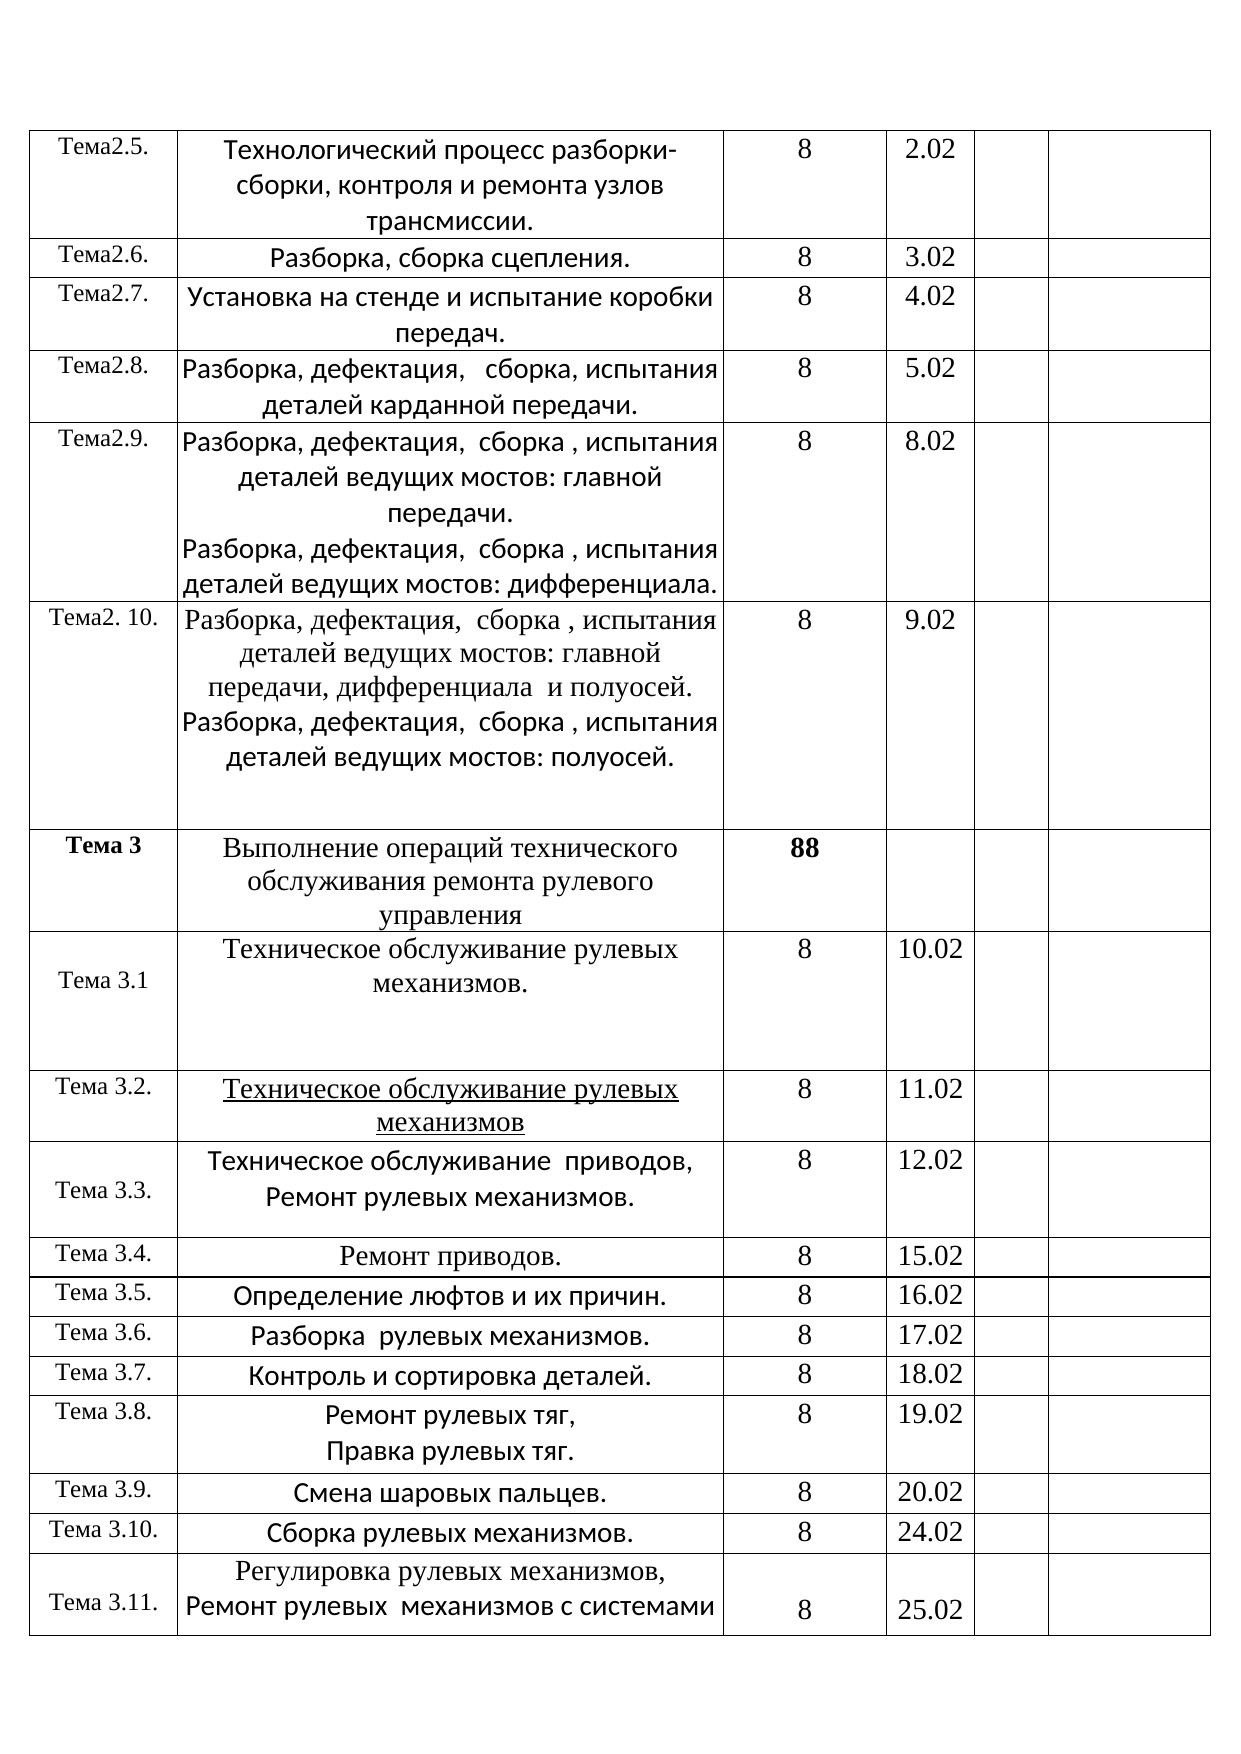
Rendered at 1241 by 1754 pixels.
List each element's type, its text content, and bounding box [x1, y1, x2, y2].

table_cell Разборка, дефектация, сборка, испытания деталей карданной передачи. [178, 351, 723, 422]
table_cell [975, 1238, 1048, 1276]
table_cell 8 [724, 1357, 886, 1395]
table_cell [1049, 1396, 1210, 1473]
table_cell 4.02 [887, 278, 974, 349]
table_cell 8 [724, 278, 886, 349]
table_cell [975, 1396, 1048, 1473]
table_cell [975, 239, 1048, 277]
table_cell [975, 278, 1048, 349]
table_cell Смена шаровых пальцев. [178, 1474, 723, 1513]
table_cell 12.02 [887, 1142, 974, 1237]
table_cell 8 [724, 602, 886, 829]
table_cell Выполнение операций технического обслуживания ремонта рулевого управления [178, 830, 723, 931]
table_cell Тема 3.8. [30, 1396, 177, 1473]
table_cell [1049, 1554, 1210, 1635]
table_cell [975, 830, 1048, 931]
table_cell [887, 830, 974, 931]
table_cell [975, 1554, 1048, 1635]
table_cell Тема 3.9. [30, 1474, 177, 1513]
table_cell [1049, 1317, 1210, 1356]
table_cell 8 [724, 1514, 886, 1552]
table_cell Тема 3.11. [30, 1554, 177, 1635]
table_cell 24.02 [887, 1514, 974, 1552]
table_cell Тема 3.10. [30, 1514, 177, 1552]
table_cell 2.02 [887, 131, 974, 238]
table_cell Контроль и сортировка деталей. [178, 1357, 723, 1395]
table_cell 8.02 [887, 423, 974, 601]
table_cell Техническое обслуживание рулевых механизмов. [178, 932, 723, 1070]
table_cell 88 [724, 830, 886, 931]
table_cell 18.02 [887, 1357, 974, 1395]
table_cell Тема2.9. [30, 423, 177, 601]
table_cell [1049, 1238, 1210, 1276]
table_cell 25.02 [887, 1554, 974, 1635]
table_cell [975, 351, 1048, 422]
table_cell [1049, 423, 1210, 601]
table_cell Техническое обслуживание рулевых механизмов [178, 1071, 723, 1141]
table_cell 9.02 [887, 602, 974, 829]
table_cell 8 [724, 1238, 886, 1276]
table_cell [1049, 1474, 1210, 1513]
table_cell 10.02 [887, 932, 974, 1070]
table_cell 15.02 [887, 1238, 974, 1276]
table_cell [1049, 351, 1210, 422]
table_cell 8 [724, 131, 886, 238]
table_cell Разборка, дефектация, сборка , испытания деталей ведущих мостов: главной передачи. Разборка, дефектация, сборка , испытания деталей ведущих мостов: дифференциала. [178, 423, 723, 601]
table_cell [1049, 1278, 1210, 1316]
table_cell Определение люфтов и их причин. [178, 1278, 723, 1316]
table_cell [975, 131, 1048, 238]
table_cell Разборка рулевых механизмов. [178, 1317, 723, 1356]
table_cell [1049, 1071, 1210, 1141]
table_cell Тема2. 10. [30, 602, 177, 829]
table_cell 8 [724, 1278, 886, 1316]
table_cell 8 [724, 1071, 886, 1141]
table_cell Технологический процесс разборки-сборки, контроля и ремонта узлов трансмиссии. [178, 131, 723, 238]
table_cell 11.02 [887, 1071, 974, 1141]
table_cell Тема 3.7. [30, 1357, 177, 1395]
table_cell Тема 3.2. [30, 1071, 177, 1141]
table_cell Разборка, сборка сцепления. [178, 239, 723, 277]
table_cell Тема2.5. [30, 131, 177, 238]
table_cell Установка на стенде и испытание коробки передач. [178, 278, 723, 349]
table_cell [975, 602, 1048, 829]
table_cell [975, 1071, 1048, 1141]
table_cell 8 [724, 1317, 886, 1356]
table_cell Техническое обслуживание приводов, Ремонт рулевых механизмов. [178, 1142, 723, 1237]
table_cell [1049, 1142, 1210, 1237]
table_cell 3.02 [887, 239, 974, 277]
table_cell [178, 1554, 723, 1635]
table_cell [975, 1474, 1048, 1513]
table_cell 8 [724, 239, 886, 277]
table_cell Тема 3 [30, 830, 177, 931]
table_cell 8 [724, 1474, 886, 1513]
table_cell [975, 1142, 1048, 1237]
table_cell Ремонт рулевых тяг, Правка рулевых тяг. [178, 1396, 723, 1473]
table_cell Разборка, дефектация, сборка , испытания деталей ведущих мостов: главной передачи, дифференциала и полуосей. Разборка, дефектация, сборка , испытания деталей ведущих мостов: полуосей. [178, 602, 723, 829]
table_cell Тема 3.1 [30, 932, 177, 1070]
table_cell [1049, 278, 1210, 349]
table_cell 20.02 [887, 1474, 974, 1513]
table_cell [975, 423, 1048, 601]
table_cell 5.02 [887, 351, 974, 422]
table_cell 8 [724, 423, 886, 601]
table_cell Тема 3.4. [30, 1238, 177, 1276]
table_cell [975, 1278, 1048, 1316]
table_cell Тема2.8. [30, 351, 177, 422]
table_cell [1049, 932, 1210, 1070]
table_cell 19.02 [887, 1396, 974, 1473]
table_cell [1049, 602, 1210, 829]
table_cell 8 [724, 932, 886, 1070]
table_cell Тема2.6. [30, 239, 177, 277]
table_cell [975, 1317, 1048, 1356]
table_cell 17.02 [887, 1317, 974, 1356]
table_cell Тема 3.6. [30, 1317, 177, 1356]
table_cell 8 [724, 1554, 886, 1635]
table_cell Тема2.7. [30, 278, 177, 349]
table_cell Сборка рулевых механизмов. [178, 1514, 723, 1552]
table_cell [975, 1514, 1048, 1552]
table_cell [1049, 239, 1210, 277]
table_cell Тема 3.5. [30, 1278, 177, 1316]
table_cell 8 [724, 1396, 886, 1473]
table_cell Тема 3.3. [30, 1142, 177, 1237]
table_cell [1049, 1514, 1210, 1552]
table_cell 8 [724, 351, 886, 422]
table_cell [975, 1357, 1048, 1395]
table_cell [1049, 830, 1210, 931]
table_cell 16.02 [887, 1278, 974, 1316]
table_cell Ремонт приводов. [178, 1238, 723, 1276]
table_cell [1049, 131, 1210, 238]
table_cell [975, 932, 1048, 1070]
table_cell [1049, 1357, 1210, 1395]
table_cell 8 [724, 1142, 886, 1237]
